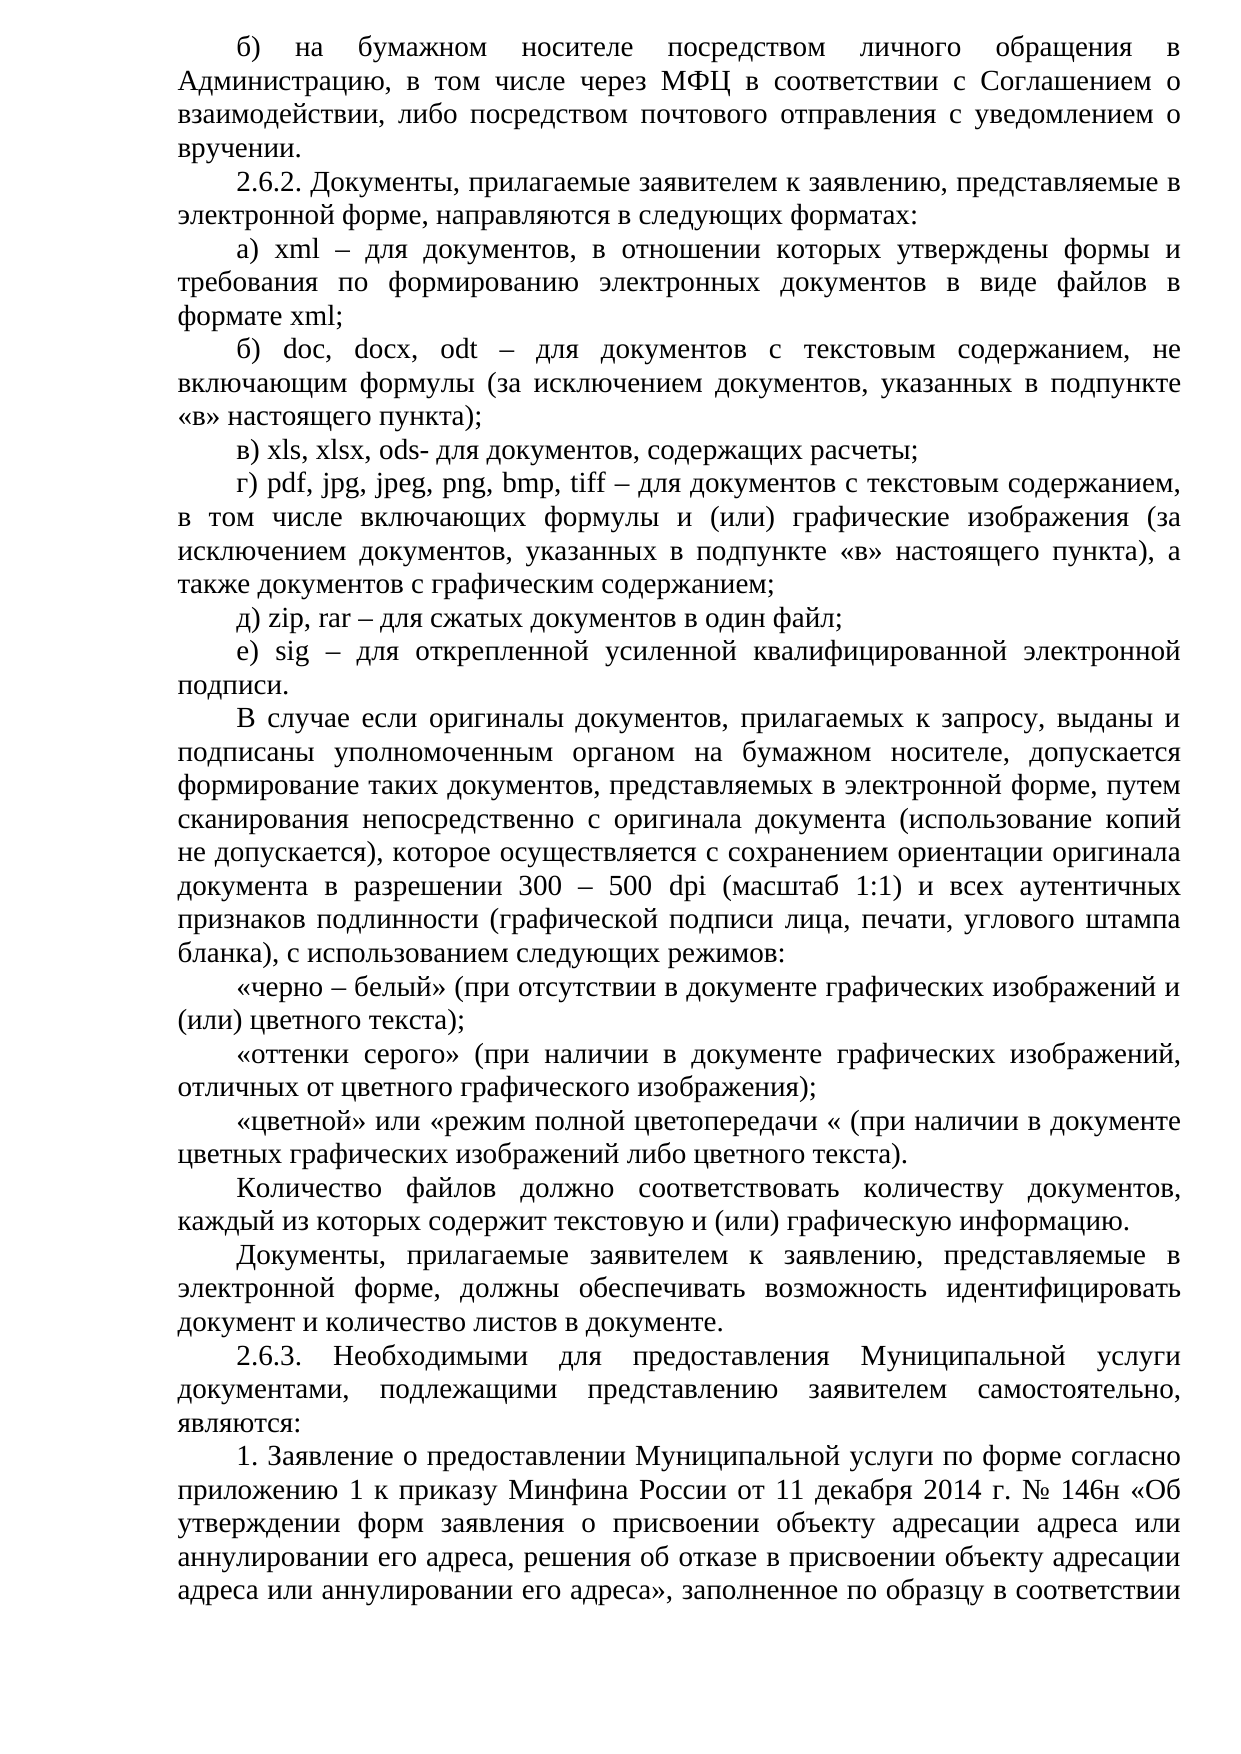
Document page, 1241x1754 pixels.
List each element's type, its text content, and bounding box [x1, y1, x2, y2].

text б) на бумажном носителе посредством личного обращения в Администрацию, в том числе через МФЦ в соответствии с Соглашением о взаимодействии, либо посредством почтового отправления с уведомлением о вручении. [177, 29, 1182, 164]
text б) doc, docx, odt – для документов с текстовым содержанием, не включающим формулы (за исключением документов, указанных в подпункте «в» настоящего пункта); [177, 331, 1182, 432]
text Количество файлов должно соответствовать количеству документов, каждый из которых содержит текстовую и (или) графическую информацию. [177, 1170, 1182, 1237]
text 2.6.3. Необходимыми для предоставления Муниципальной услуги документами, подлежащими представлению заявителем самостоятельно, являются: [177, 1338, 1182, 1438]
text Документы, прилагаемые заявителем к заявлению, представляемые в электронной форме, должны обеспечивать возможность идентифицировать документ и количество листов в документе. [177, 1237, 1182, 1338]
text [177, 1438, 1182, 1606]
text а) xml – для документов, в отношении которых утверждены формы и требования по формированию электронных документов в виде файлов в формате xml; [177, 231, 1182, 331]
text «черно – белый» (при отсутствии в документе графических изображений и (или) цветного текста); [177, 969, 1182, 1036]
text «оттенки серого» (при наличии в документе графических изображений, отличных от цветного графического изображения); [177, 1036, 1182, 1103]
text д) zip, rar – для сжатых документов в один файл; [177, 600, 1182, 633]
text В случае если оригиналы документов, прилагаемых к запросу, выданы и подписаны уполномоченным органом на бумажном носителе, допускается формирование таких документов, представляемых в электронной форме, путем сканирования непосредственно с оригинала документа (использование копий не допускается), которое осуществляется с сохранением ориентации оригинала документа в разрешении 300 – 500 dpi (масштаб 1:1) и всех аутентичных признаков подлинности (графической подписи лица, печати, углового штампа бланка), с использованием следующих режимов: [177, 700, 1182, 969]
text е) sig – для открепленной усиленной квалифицированной электронной подписи. [177, 633, 1182, 700]
text «цветной» или «режим полной цветопередачи « (при наличии в документе цветных графических изображений либо цветного текста). [177, 1103, 1182, 1170]
text в) xls, xlsx, ods- для документов, содержащих расчеты; [177, 432, 1182, 466]
text 2.6.2. Документы, прилагаемые заявителем к заявлению, представляемые в электронной форме, направляются в следующих форматах: [177, 164, 1182, 231]
text г) pdf, jpg, jpeg, png, bmp, tiff – для документов с текстовым содержанием, в том числе включающих формулы и (или) графические изображения (за исключением документов, указанных в подпункте «в» настоящего пункта), а также документов с графическим содержанием; [177, 466, 1182, 600]
